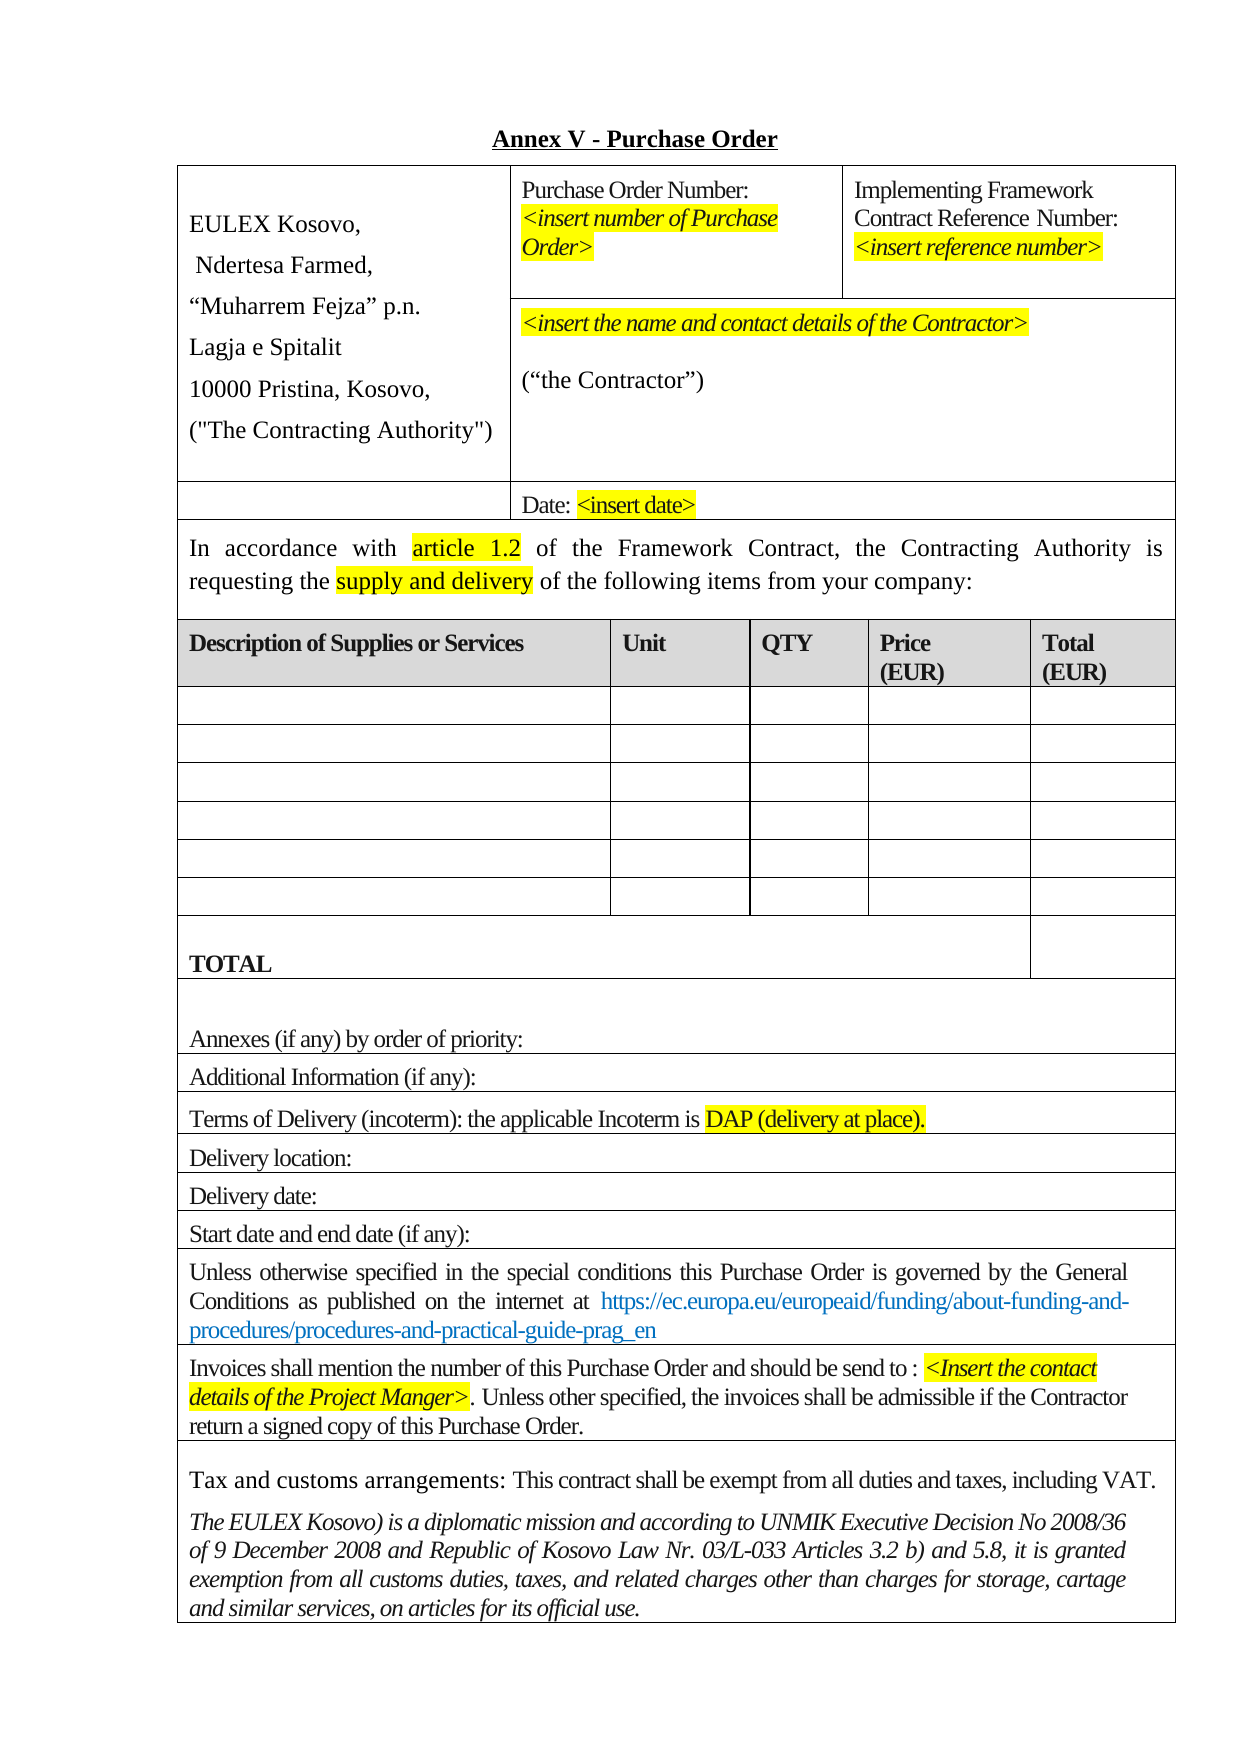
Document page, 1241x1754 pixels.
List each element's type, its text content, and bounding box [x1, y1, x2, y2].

table_cell [178, 840, 610, 877]
table_cell [1031, 878, 1175, 915]
table_cell Additional Information (if any): [178, 1054, 1175, 1091]
text Annex V - Purchase Order [177, 124, 1092, 153]
table_cell [751, 687, 868, 724]
table_cell [611, 687, 749, 724]
table_header Purchase Order Number: <insert number of Purchase Order> [511, 166, 842, 298]
table_cell [611, 802, 749, 839]
table_cell [178, 482, 510, 519]
table_cell Terms of Delivery (incoterm): the applicable Incoterm is DAP (delivery at place). [178, 1092, 1175, 1133]
table_cell [1031, 725, 1175, 762]
table_header Implementing Framework Contract Reference Number: <insert reference number> [843, 166, 1175, 298]
table_cell [1031, 763, 1175, 801]
table_cell Delivery date: [178, 1173, 1175, 1210]
table_cell [1031, 840, 1175, 877]
table_cell [751, 840, 868, 877]
table_cell [751, 802, 868, 839]
table_cell QTY [751, 620, 868, 686]
table_cell [869, 687, 1030, 724]
table_cell [869, 878, 1030, 915]
table_cell [1031, 802, 1175, 839]
table_cell Start date and end date (if any): [178, 1211, 1175, 1248]
table_cell Delivery location: [178, 1134, 1175, 1172]
table_cell [178, 802, 610, 839]
table_cell Description of Supplies or Services [178, 620, 610, 686]
table_cell [178, 878, 610, 915]
table_cell [611, 840, 749, 877]
table_cell [869, 802, 1030, 839]
table_cell [178, 725, 610, 762]
table_cell TOTAL [178, 916, 1030, 977]
table_cell [1031, 916, 1175, 977]
table_header EULEX Kosovo, Ndertesa Farmed, “Muharrem Fejza” p.n. Lagja e Spitalit 10000 Pristina, Kosovo, ("The Contracting Authority") [178, 166, 510, 481]
table_cell Total (EUR) [1031, 620, 1175, 686]
table_cell [869, 763, 1030, 801]
table_cell <insert the name and contact details of the Contractor> (“the Contractor”) [511, 299, 1175, 481]
table_cell [869, 725, 1030, 762]
table_cell Unit [611, 620, 749, 686]
table_cell [611, 878, 749, 915]
table_cell [178, 763, 610, 801]
table_cell Price (EUR) [869, 620, 1030, 686]
table_cell [611, 763, 749, 801]
table_cell Unless otherwise specified in the special conditions this Purchase Order is governed by the General Conditions as published on the internet at https://ec.europa.eu/europeaid/funding/about-funding-and-procedures/procedures-and-practical-guide-prag_en [178, 1249, 1175, 1344]
table_cell [751, 763, 868, 801]
table_cell [751, 878, 868, 915]
table_cell In accordance with article 1.2 of the Framework Contract, the Contracting Authority is requesting the supply and delivery of the following items from your company: [178, 520, 1175, 619]
table_cell [751, 725, 868, 762]
table_cell Tax and customs arrangements: This contract shall be exempt from all duties and taxes, including VAT. The EULEX Kosovo) is a diplomatic mission and according to UNMIK Executive Decision No 2008/36 of 9 December 2008 and Republic of Kosovo Law Nr. 03/L-033 Articles 3.2 b) and 5.8, it is granted exemption from all customs duties, taxes, and related charges other than charges for storage, cartage and similar services, on articles for its official use. [178, 1441, 1175, 1622]
table_cell [869, 840, 1030, 877]
table_cell [178, 687, 610, 724]
table_cell [1031, 687, 1175, 724]
table_cell Date: <insert date> [511, 482, 1175, 519]
table_cell [611, 725, 749, 762]
table_cell Annexes (if any) by order of priority: [178, 979, 1175, 1053]
table_cell Invoices shall mention the number of this Purchase Order and should be send to : <Insert the contact details of the Project Manger>. Unless other specified, the invoices shall be admissible if the Contractor return a signed copy of this Purchase Order. [178, 1345, 1175, 1439]
